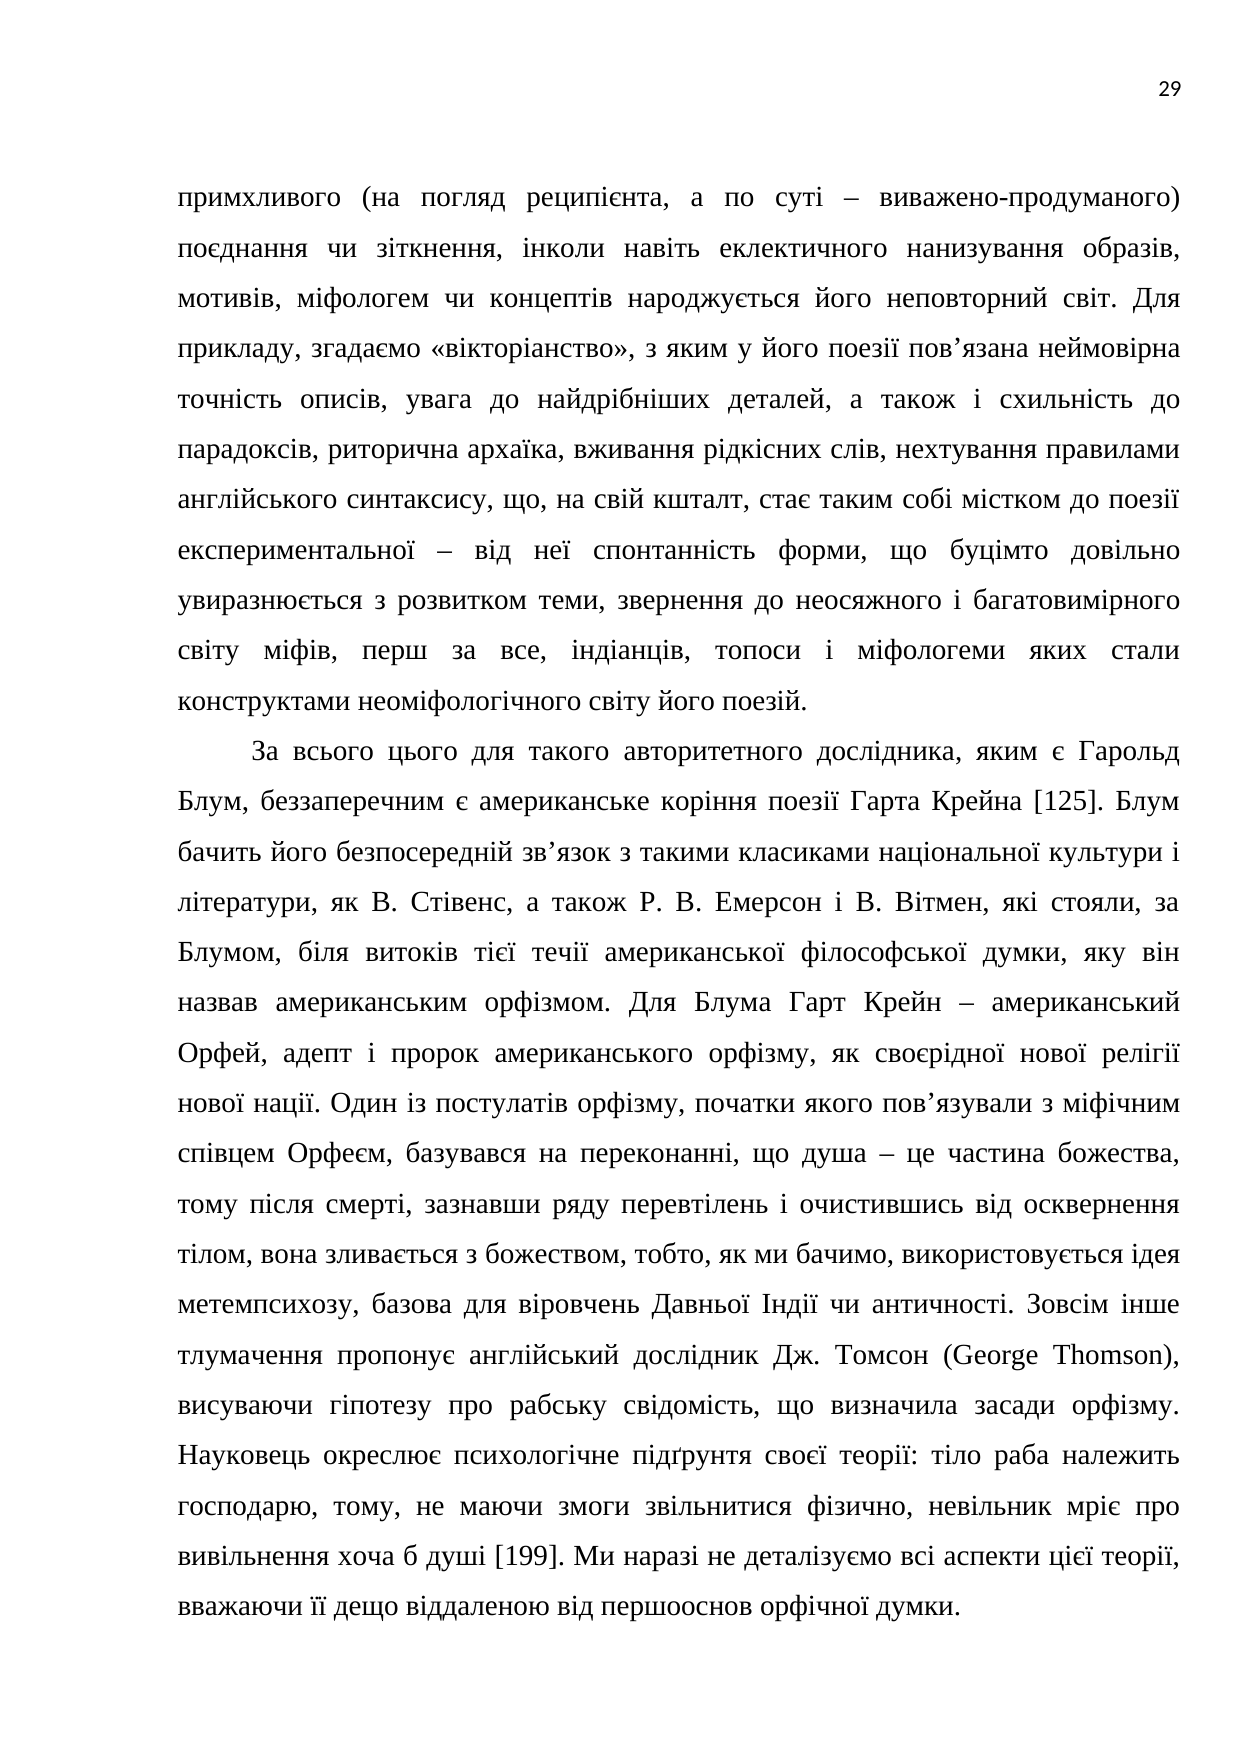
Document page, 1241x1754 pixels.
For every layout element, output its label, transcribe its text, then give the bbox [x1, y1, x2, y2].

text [177, 179, 1181, 716]
text За всього цього для такого авторитетного дослідника, яким є Гарольд Блум, беззаперечним є американське коріння поезії Гарта Крейна [125]. Блум бачить його безпосередній зв’язок з такими класиками національної культури і літератури, як В. Стівенс, а також Р. В. Емерсон і В. Вітмен, які стояли, за Блумом, біля витоків тієї течії американської філософської думки, яку він назвав американським орфізмом. Для Блума Гарт Крейн – американський Орфей, адепт і пророк американського орфізму, як своєрідної нової релігії нової нації. Один із постулатів орфізму, початки якого пов’язували з міфічним співцем Орфеєм, базувався на переконанні, що душа – це частина божества, тому після смерті, зазнавши ряду перевтілень і очистившись від осквернення тілом, вона зливається з божеством, тобто, як ми бачимо, використовується ідея метемпсихозу, базова для віровчень Давньої Індії чи античності. Зовсім інше тлумачення пропонує англійський дослідник Дж. Томсон (George Thomson), висуваючи гіпотезу про рабську свідомість, що визначила засади орфізму. Науковець окреслює психологічне підґрунтя своєї теорії: тіло раба належить господарю, тому, не маючи змоги звільнитися фізично, невільник мріє про вивільнення хоча б душі [199]. Ми наразі не деталізуємо всі аспекти цієї теорії, вважаючи її дещо віддаленою від першооснов орфічної думки. [177, 733, 1181, 1622]
